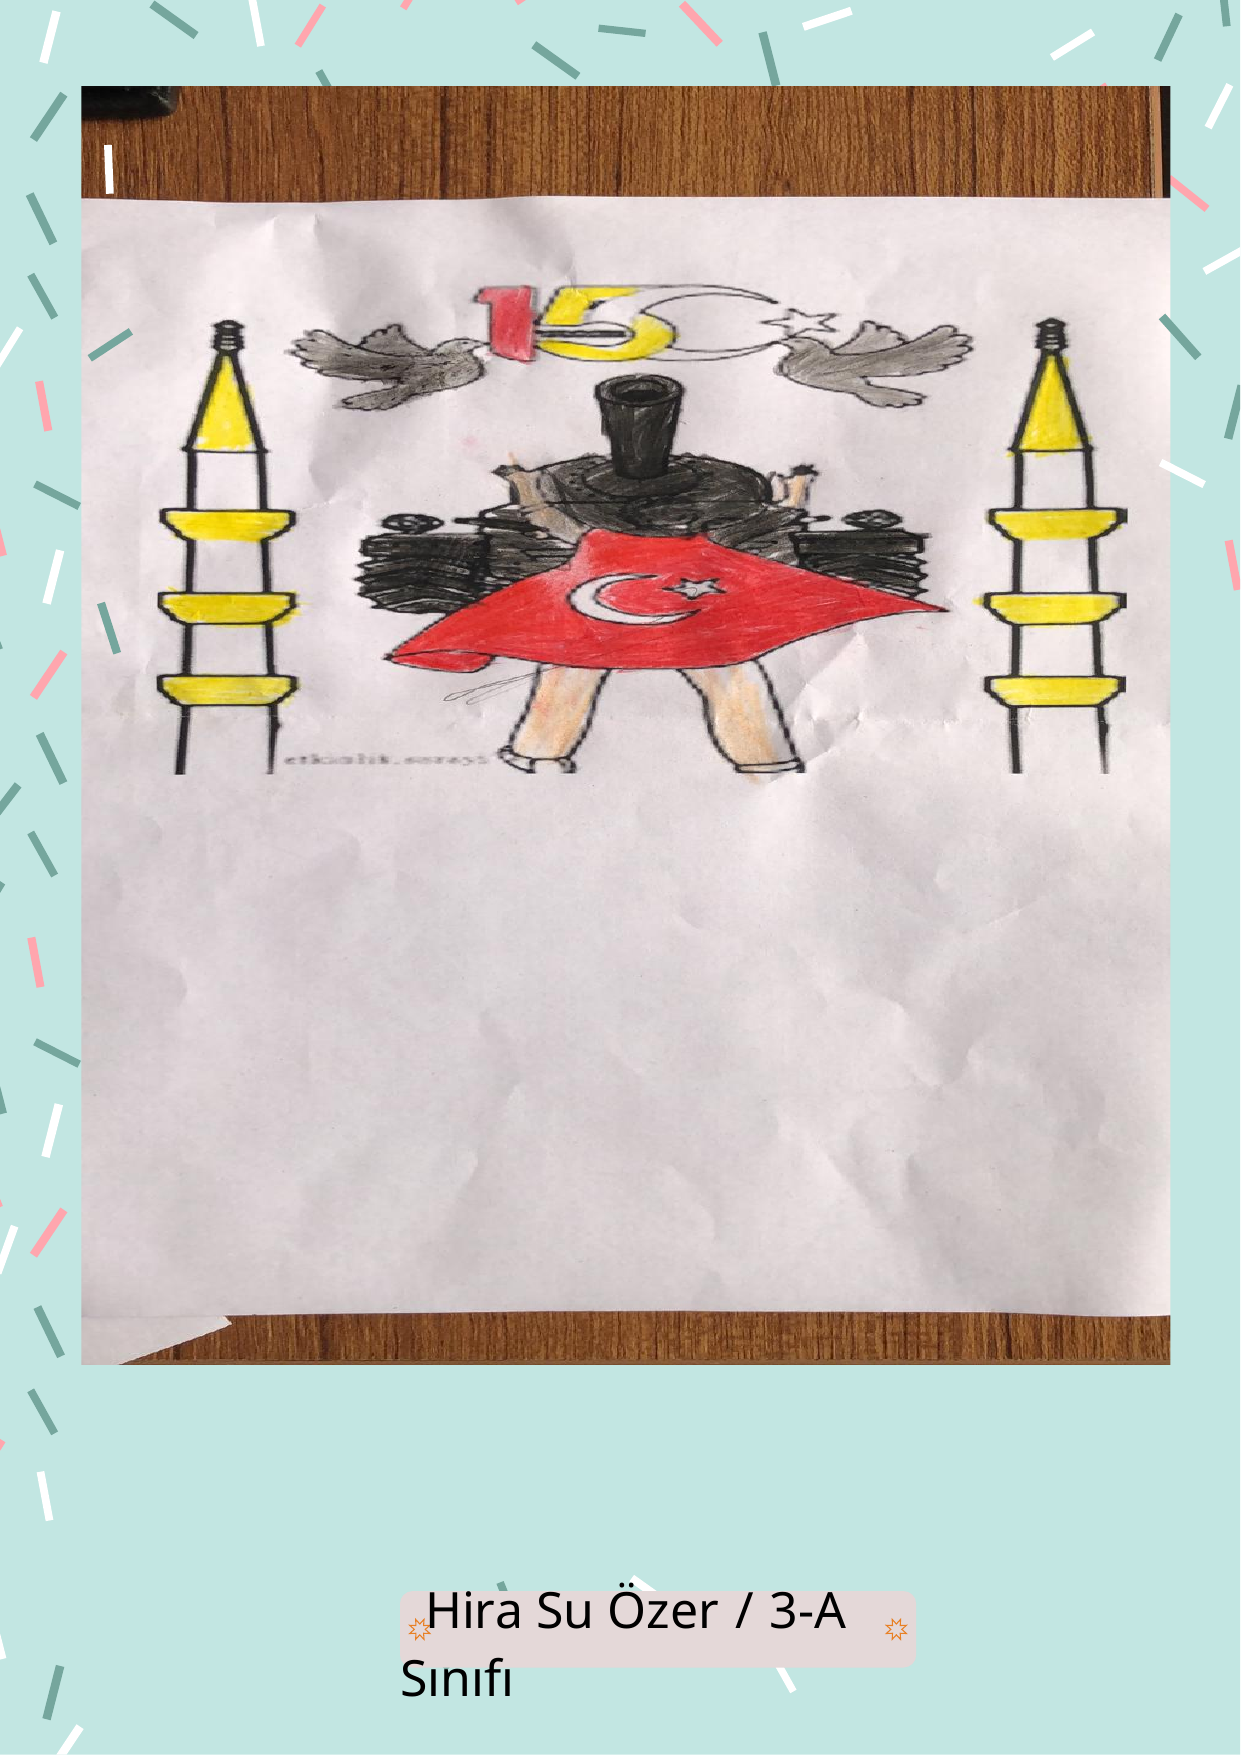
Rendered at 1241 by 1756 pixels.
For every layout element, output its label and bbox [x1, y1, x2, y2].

picture [81, 86, 1171, 1365]
